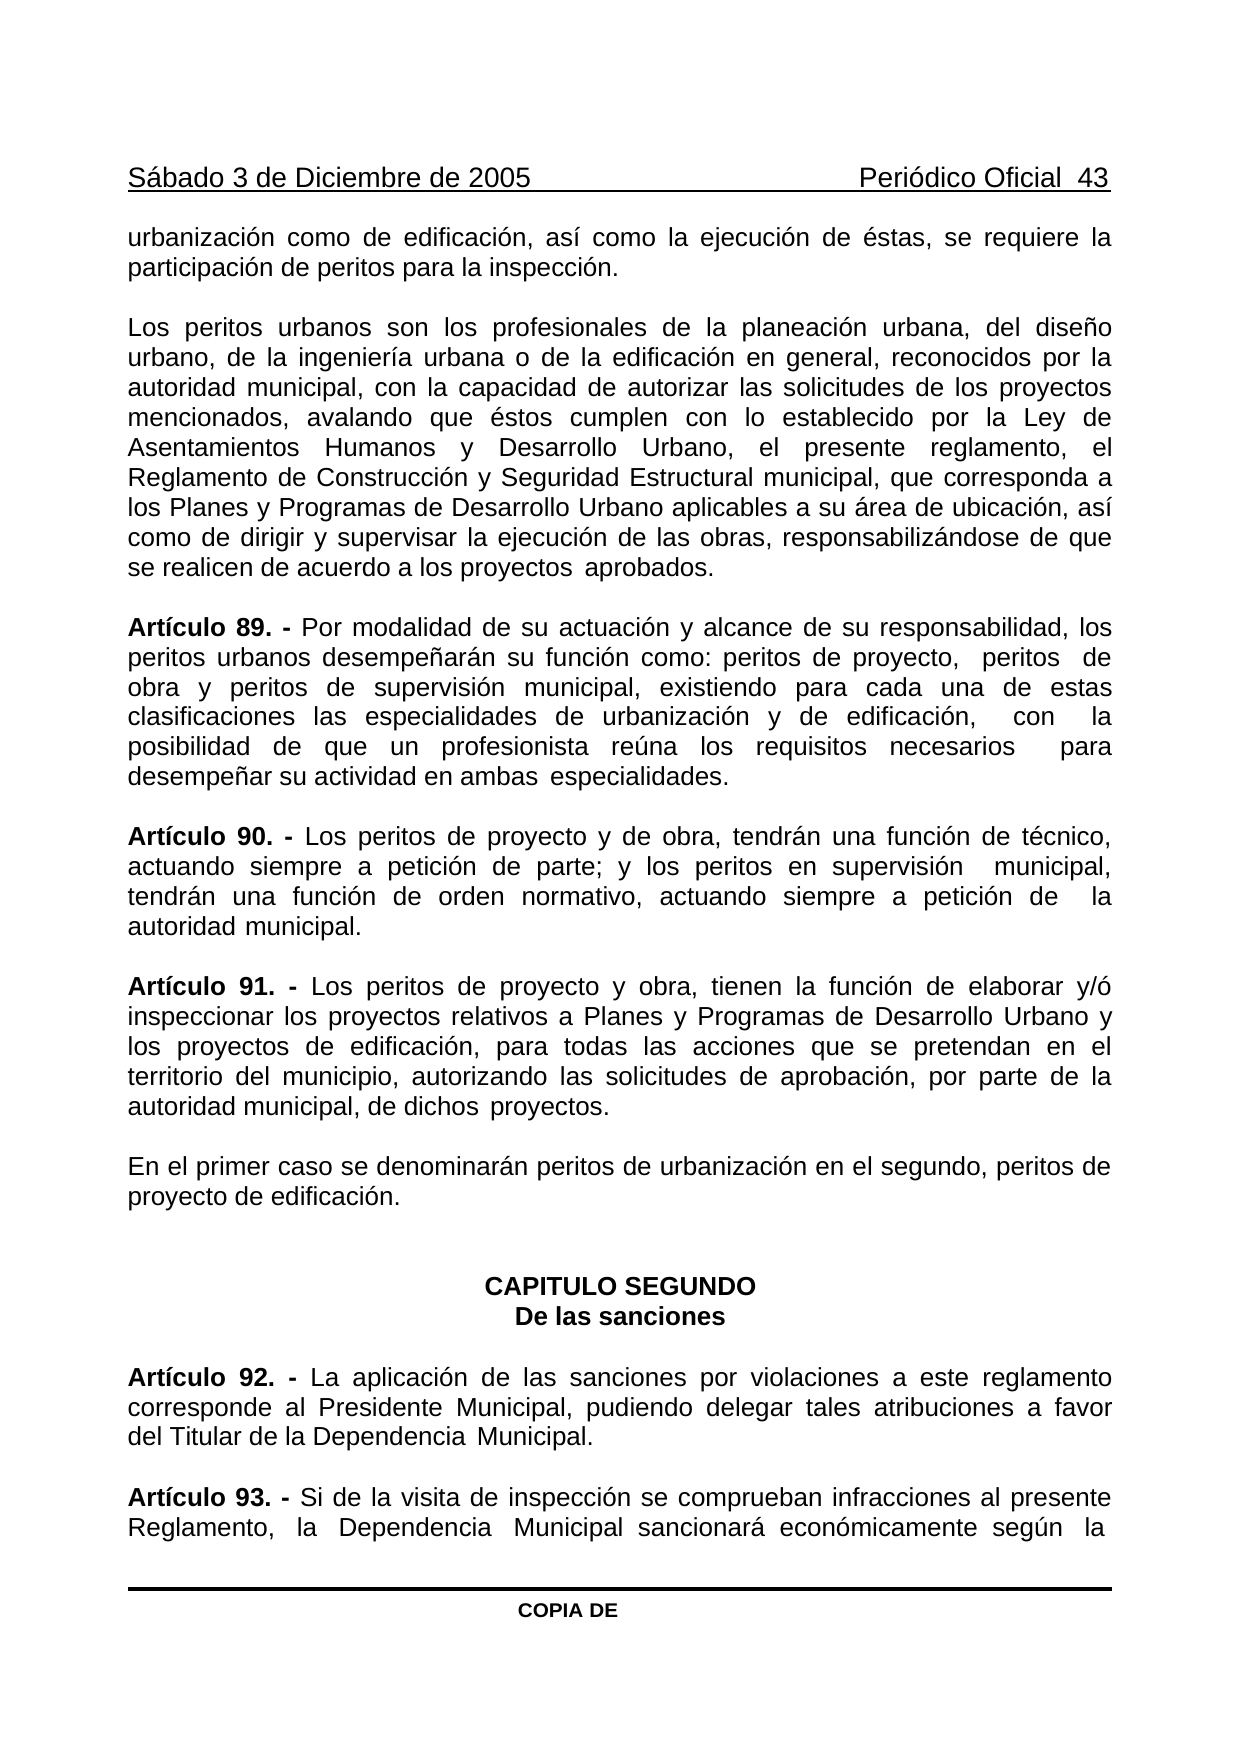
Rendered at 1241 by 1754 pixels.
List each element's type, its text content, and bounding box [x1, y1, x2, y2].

subtitle CAPITULO SEGUNDO [137, 1271, 1103, 1301]
text Artículo 90. - Los peritos de proyecto y de obra, tendrán una función de técnico, actuando siempre a petición de parte; y los peritos en supervisión municipal, tendrán una función de orden normativo, actuando siempre a petición de la autoridad municipal. [127, 821, 1113, 941]
text Artículo 91. - Los peritos de proyecto y obra, tienen la función de elaborar y/ó inspeccionar los proyectos relativos a Planes y Programas de Desarrollo Urbano y los proyectos de edificación, para todas las acciones que se pretendan en el territorio del municipio, autorizando las solicitudes de aprobación, por parte de la autoridad municipal, de dichos proyectos. [127, 971, 1113, 1121]
text Artículo 92. - La aplicación de las sanciones por violaciones a este reglamento corresponde al Presidente Municipal, pudiendo delegar tales atribuciones a favor del Titular de la Dependencia Municipal. [127, 1362, 1113, 1451]
text En el primer caso se denominarán peritos de urbanización en el segundo, peritos de proyecto de edificación. [127, 1151, 1113, 1211]
text Artículo 89. - Por modalidad de su actuación y alcance de su responsabilidad, los peritos urbanos desempeñarán su función como: peritos de proyecto, peritos de obra y peritos de supervisión municipal, existiendo para cada una de estas clasificaciones las especialidades de urbanización y de edificación, con la posibilidad de que un profesionista reúna los requisitos necesarios para desempeñar su actividad en ambas especialidades. [127, 612, 1113, 791]
text urbanización como de edificación, así como la ejecución de éstas, se requiere la participación de peritos para la inspección. [127, 222, 1113, 282]
text Los peritos urbanos son los profesionales de la planeación urbana, del diseño urbano, de la ingeniería urbana o de la edificación en general, reconocidos por la autoridad municipal, con la capacidad de autorizar las solicitudes de los proyectos mencionados, avalando que éstos cumplen con lo establecido por la Ley de Asentamientos Humanos y Desarrollo Urbano, el presente reglamento, el Reglamento de Construcción y Seguridad Estructural municipal, que corresponda a los Planes y Programas de Desarrollo Urbano aplicables a su área de ubicación, así como de dirigir y supervisar la ejecución de las obras, responsabilizándose de que se realicen de acuerdo a los proyectos aprobados. [127, 312, 1113, 581]
text De las sanciones [137, 1301, 1103, 1331]
text Artículo 93. - Si de la visita de inspección se comprueban infracciones al presente Reglamento, la Dependencia Municipal sancionará económicamente según la [127, 1482, 1113, 1541]
